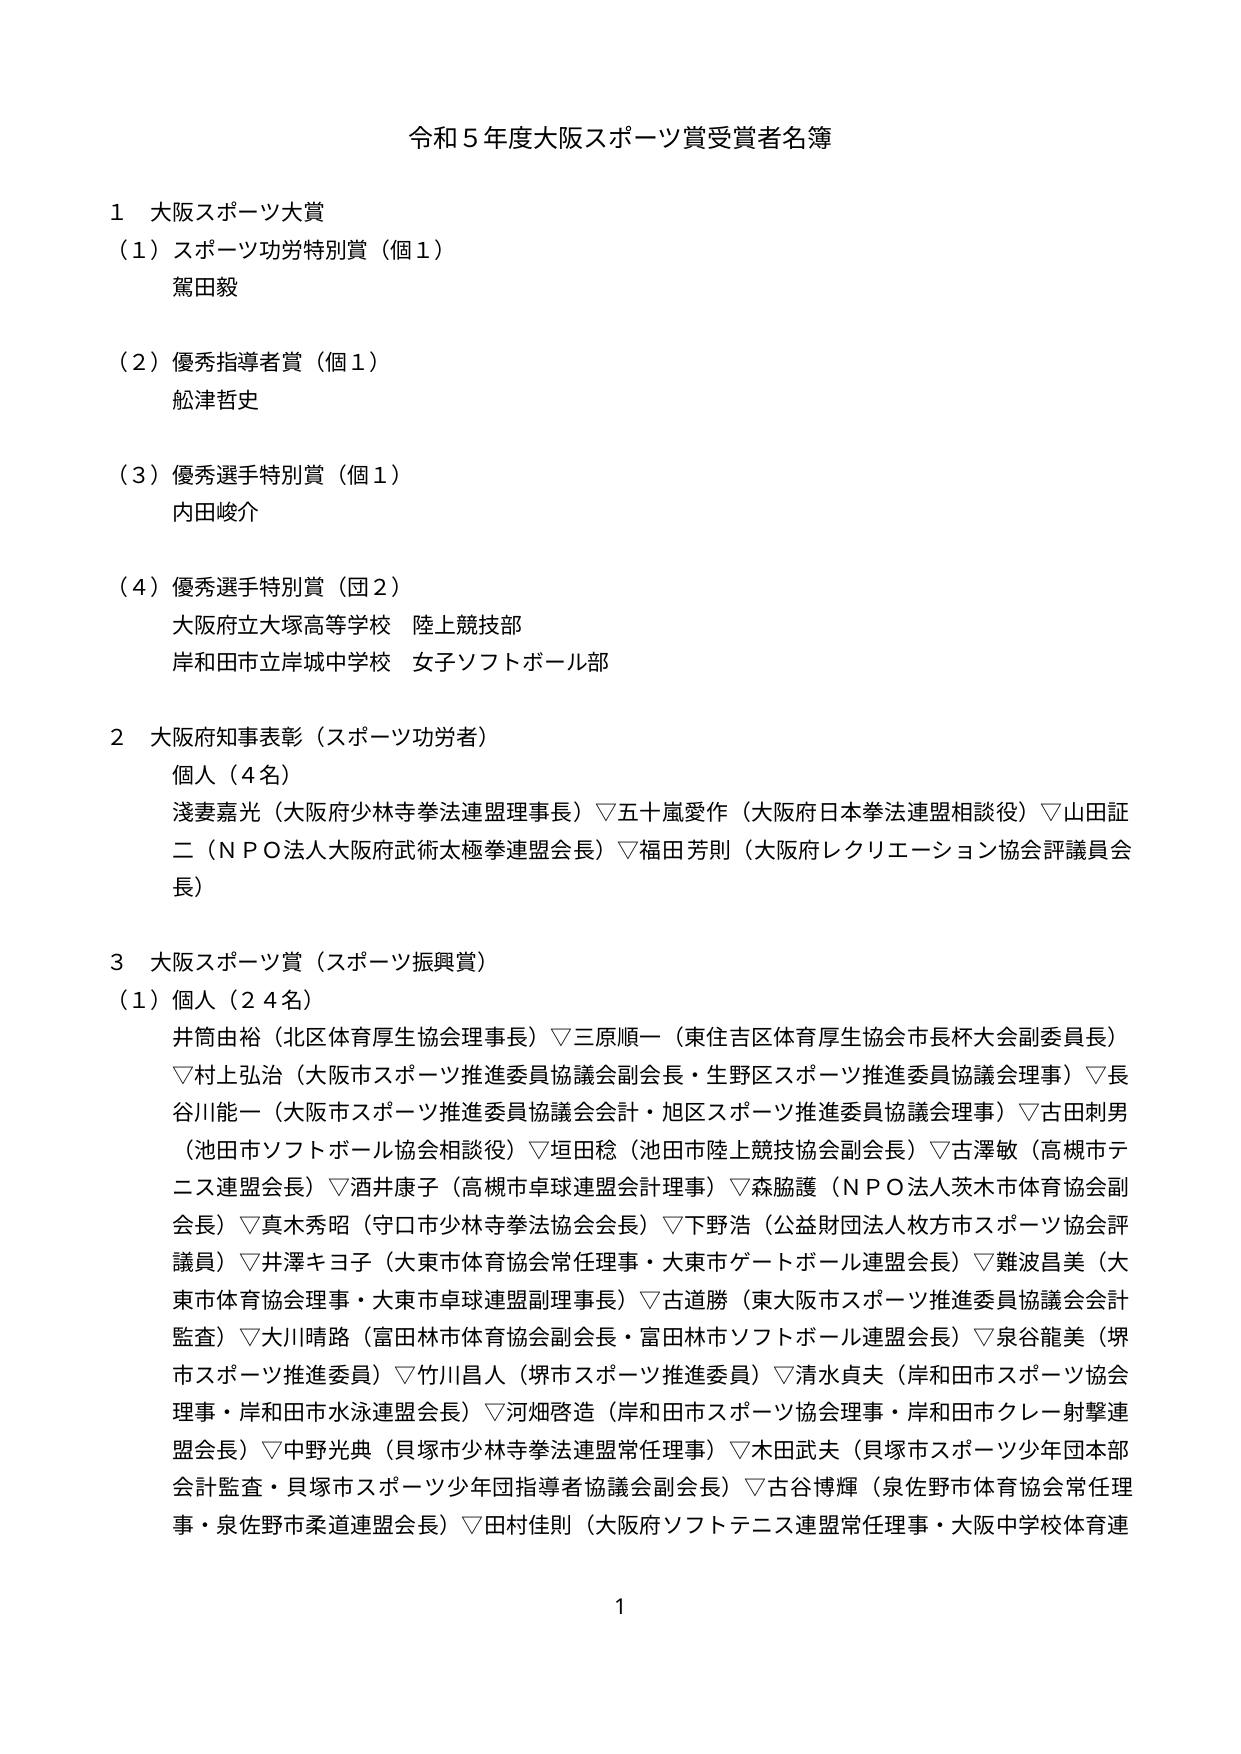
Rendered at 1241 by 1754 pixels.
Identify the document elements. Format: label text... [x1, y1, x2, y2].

text １ 大阪スポーツ大賞 [106, 192, 1134, 230]
text 大阪府立大塚高等学校 陸上競技部 [106, 605, 1134, 642]
text ３ 大阪スポーツ賞（スポーツ振興賞） [106, 942, 1134, 980]
text （２）優秀指導者賞（個１） [106, 342, 1134, 380]
list （３）優秀選手特別賞（個１） [106, 455, 1134, 492]
text 淺妻嘉光（大阪府少林寺拳法連盟理事長）▽五十嵐愛作（大阪府日本拳法連盟相談役）▽山田証二（ＮＰＯ法人大阪府武術太極拳連盟会長）▽福田芳則（大阪府レクリエーション協会評議員会長） [172, 792, 1134, 905]
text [172, 1017, 1134, 1542]
text 個人（４名） [106, 755, 1134, 792]
text 岸和田市立岸城中学校 女子ソフトボール部 [106, 642, 1134, 680]
text 駕田毅 [106, 267, 1134, 305]
text （１）スポーツ功労特別賞（個１） [106, 230, 1134, 267]
text ２ 大阪府知事表彰（スポーツ功労者） [106, 717, 1134, 755]
text 舩津哲史 [106, 380, 1134, 417]
text （１）個人（２４名） [106, 980, 1134, 1017]
text （４）優秀選手特別賞（団２） [106, 567, 1134, 605]
text 令和５年度大阪スポーツ賞受賞者名簿 [106, 117, 1134, 155]
text 内田峻介 [106, 492, 1134, 530]
